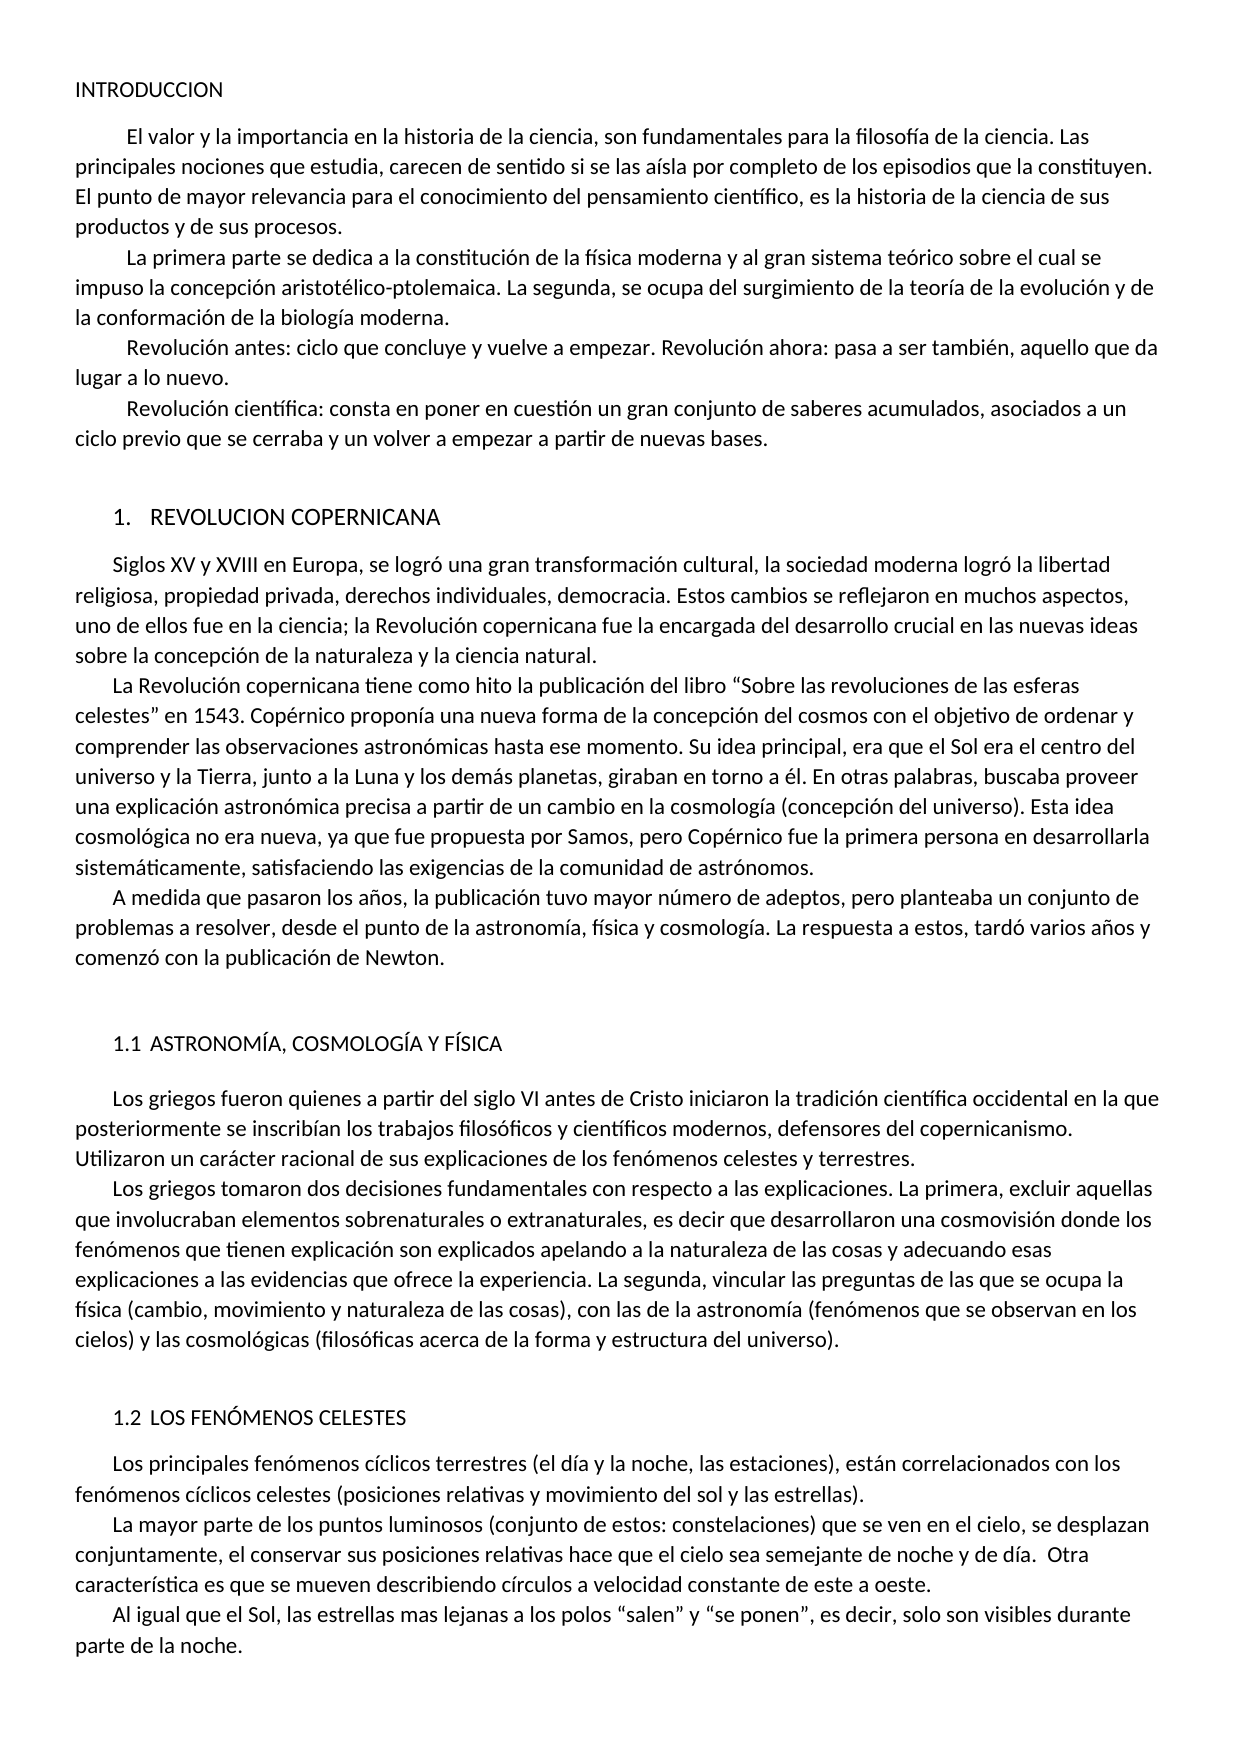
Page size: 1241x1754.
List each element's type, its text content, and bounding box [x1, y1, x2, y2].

list REVOLUCION COPERNICANA [112, 501, 1165, 532]
list LOS FENÓMENOS CELESTES [112, 1403, 1165, 1431]
text Al igual que el Sol, las estrellas mas lejanas a los polos “salen” y “se ponen”, es decir, solo son visibles durante parte de la noche. [75, 1601, 1165, 1659]
text A medida que pasaron los años, la publicación tuvo mayor número de adeptos, pero planteaba un conjunto de problemas a resolver, desde el punto de la astronomía, física y cosmología. La respuesta a estos, tardó varios años y comenzó con la publicación de Newton. [75, 883, 1165, 971]
text El valor y la importancia en la historia de la ciencia, son fundamentales para la filosofía de la ciencia. Las principales nociones que estudia, carecen de sentido si se las aísla por completo de los episodios que la constituyen. El punto de mayor relevancia para el conocimiento del pensamiento científico, es la historia de la ciencia de sus productos y de sus procesos. [75, 122, 1165, 241]
text La primera parte se dedica a la constitución de la física moderna y al gran sistema teórico sobre el cual se impuso la concepción aristotélico-ptolemaica. La segunda, se ocupa del surgimiento de la teoría de la evolución y de la conformación de la biología moderna. [75, 243, 1165, 331]
text Siglos XV y XVIII en Europa, se logró una gran transformación cultural, la sociedad moderna logró la libertad religiosa, propiedad privada, derechos individuales, democracia. Estos cambios se reflejaron en muchos aspectos, uno de ellos fue en la ciencia; la Revolución copernicana fue la encargada del desarrollo crucial en las nuevas ideas sobre la concepción de la naturaleza y la ciencia natural. [75, 551, 1165, 669]
text La mayor parte de los puntos luminosos (conjunto de estos: constelaciones) que se ven en el cielo, se desplazan conjuntamente, el conservar sus posiciones relativas hace que el cielo sea semejante de noche y de día. Otra característica es que se mueven describiendo círculos a velocidad constante de este a oeste. [75, 1510, 1165, 1598]
text Revolución antes: ciclo que concluye y vuelve a empezar. Revolución ahora: pasa a ser también, aquello que da lugar a lo nuevo. [75, 333, 1165, 392]
text INTRODUCCION [75, 75, 1165, 103]
text Los griegos tomaron dos decisiones fundamentales con respecto a las explicaciones. La primera, excluir aquellas que involucraban elementos sobrenaturales o extranaturales, es decir que desarrollaron una cosmovisión donde los fenómenos que tienen explicación son explicados apelando a la naturaleza de las cosas y adecuando esas explicaciones a las evidencias que ofrece la experiencia. La segunda, vincular las preguntas de las que se ocupa la física (cambio, movimiento y naturaleza de las cosas), con las de la astronomía (fenómenos que se observan en los cielos) y las cosmológicas (filosóficas acerca de la forma y estructura del universo). [75, 1174, 1165, 1354]
text Los griegos fueron quienes a partir del siglo VI antes de Cristo iniciaron la tradición científica occidental en la que posteriormente se inscribían los trabajos filosóficos y científicos modernos, defensores del copernicanismo. Utilizaron un carácter racional de sus explicaciones de los fenómenos celestes y terrestres. [75, 1084, 1165, 1172]
text Revolución científica: consta en poner en cuestión un gran conjunto de saberes acumulados, asociados a un ciclo previo que se cerraba y un volver a empezar a partir de nuevas bases. [75, 394, 1165, 452]
list ASTRONOMÍA, COSMOLOGÍA Y FÍSICA [112, 1029, 1165, 1057]
text Los principales fenómenos cíclicos terrestres (el día y la noche, las estaciones), están correlacionados con los fenómenos cíclicos celestes (posiciones relativas y movimiento del sol y las estrellas). [75, 1449, 1165, 1508]
text La Revolución copernicana tiene como hito la publicación del libro “Sobre las revoluciones de las esferas celestes” en 1543. Copérnico proponía una nueva forma de la concepción del cosmos con el objetivo de ordenar y comprender las observaciones astronómicas hasta ese momento. Su idea principal, era que el Sol era el centro del universo y la Tierra, junto a la Luna y los demás planetas, giraban en torno a él. En otras palabras, buscaba proveer una explicación astronómica precisa a partir de un cambio en la cosmología (concepción del universo). Esta idea cosmológica no era nueva, ya que fue propuesta por Samos, pero Copérnico fue la primera persona en desarrollarla sistemáticamente, satisfaciendo las exigencias de la comunidad de astrónomos. [75, 671, 1165, 881]
